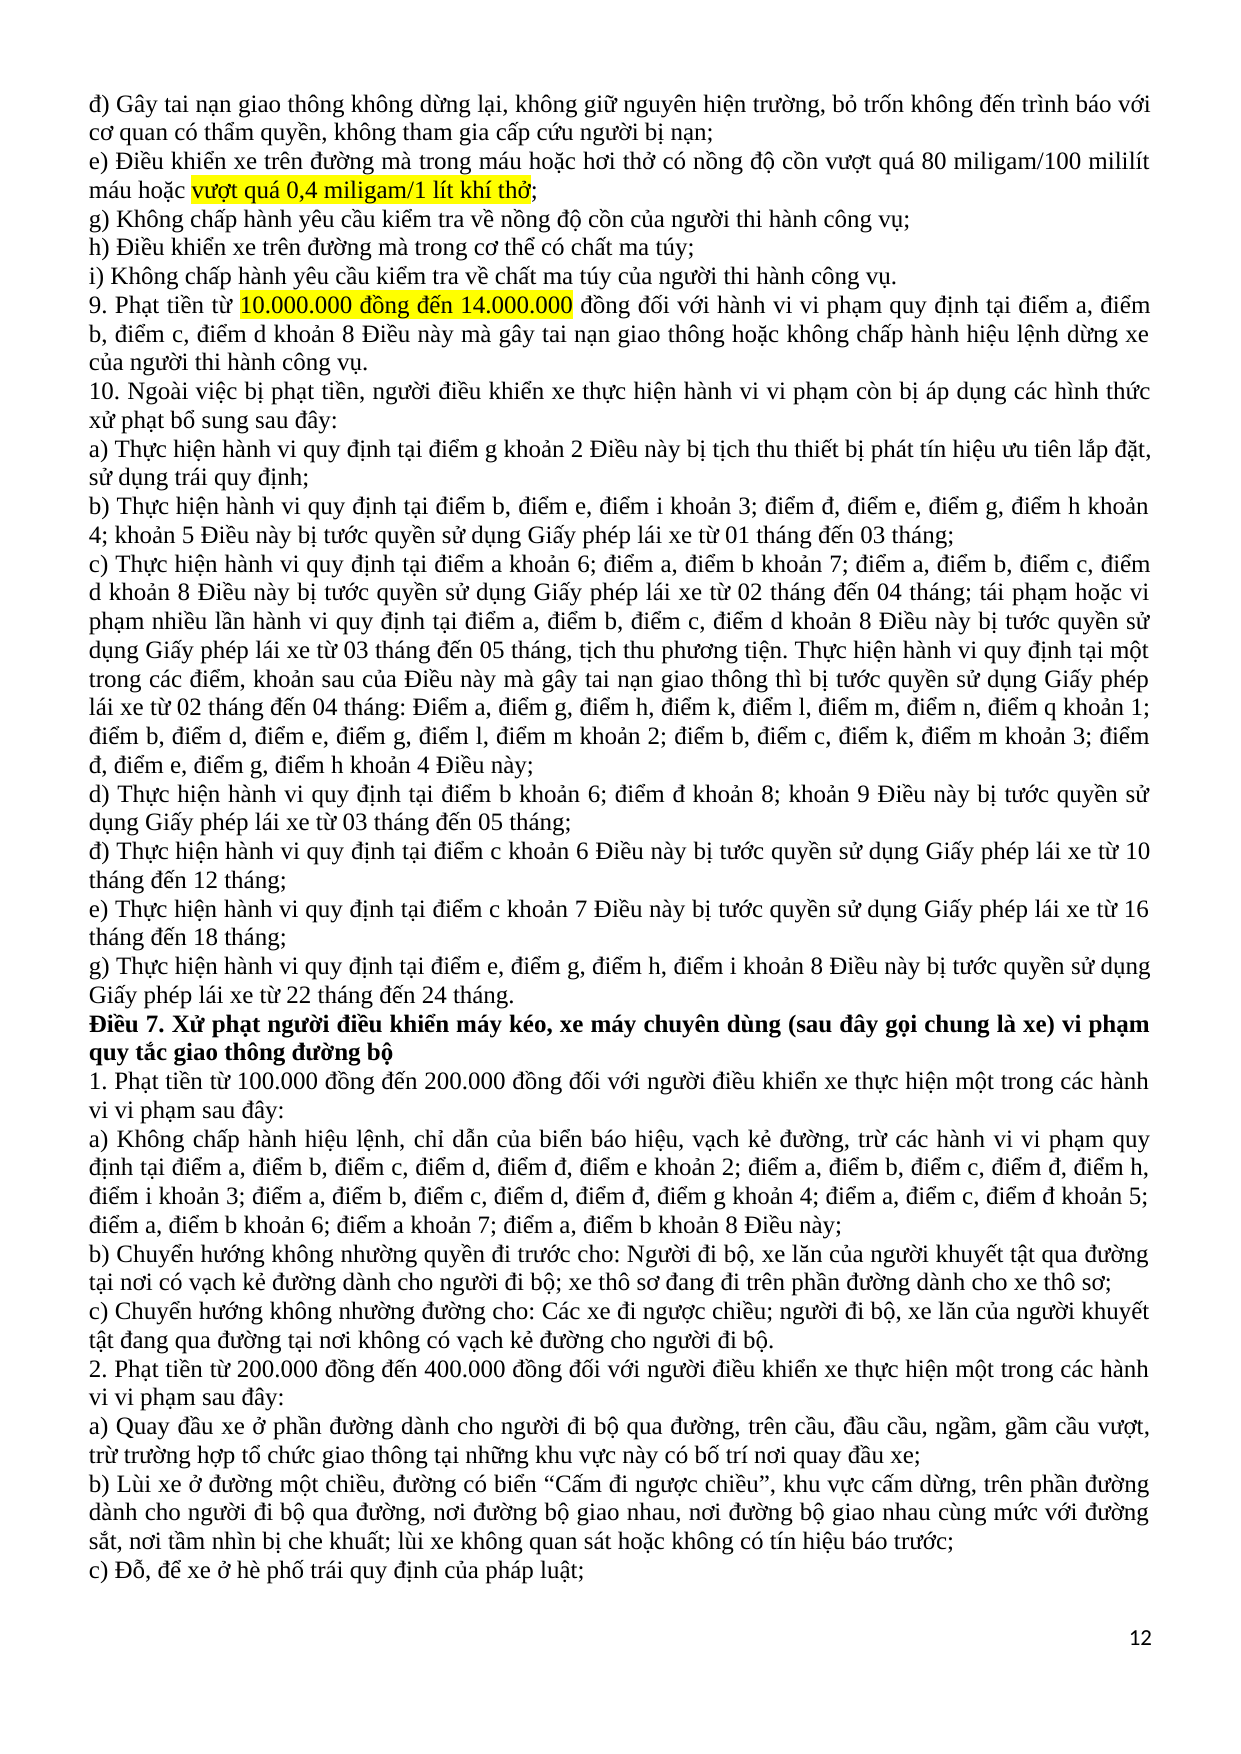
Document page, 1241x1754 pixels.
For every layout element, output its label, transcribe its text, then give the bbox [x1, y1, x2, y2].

text 2. Phạt tiền từ 200.000 đồng đến 400.000 đồng đối với người điều khiển xe thực hiện một trong các hành vi vi phạm sau đây: [89, 1354, 1152, 1411]
text h) Điều khiển xe trên đường mà trong cơ thể có chất ma túy; [89, 232, 1152, 261]
text đ) Thực hiện hành vi quy định tại điểm c khoản 6 Điều này bị tước quyền sử dụng Giấy phép lái xe từ 10 tháng đến 12 tháng; [89, 836, 1152, 894]
text 9. Phạt tiền từ 10.000.000 đồng đến 14.000.000 đồng đối với hành vi vi phạm quy định tại điểm a, điểm b, điểm c, điểm d khoản 8 Điều này mà gây tai nạn giao thông hoặc không chấp hành hiệu lệnh dừng xe của người thi hành công vụ. [89, 290, 1152, 376]
text a) Thực hiện hành vi quy định tại điểm g khoản 2 Điều này bị tịch thu thiết bị phát tín hiệu ưu tiên lắp đặt, sử dụng trái quy định; [89, 434, 1152, 491]
text c) Đỗ, để xe ở hè phố trái quy định của pháp luật; [89, 1555, 1152, 1584]
text 1. Phạt tiền từ 100.000 đồng đến 200.000 đồng đối với người điều khiển xe thực hiện một trong các hành vi vi phạm sau đây: [89, 1066, 1152, 1124]
text c) Chuyển hướng không nhường đường cho: Các xe đi ngược chiều; người đi bộ, xe lăn của người khuyết tật đang qua đường tại nơi không có vạch kẻ đường cho người đi bộ. [89, 1296, 1152, 1354]
text b) Thực hiện hành vi quy định tại điểm b, điểm e, điểm i khoản 3; điểm đ, điểm e, điểm g, điểm h khoản 4; khoản 5 Điều này bị tước quyền sử dụng Giấy phép lái xe từ 01 tháng đến 03 tháng; [89, 491, 1152, 549]
text e) Điều khiển xe trên đường mà trong máu hoặc hơi thở có nồng độ cồn vượt quá 80 miligam/100 mililít máu hoặc vượt quá 0,4 miligam/1 lít khí thở; [89, 146, 1152, 204]
text 10. Ngoài việc bị phạt tiền, người điều khiển xe thực hiện hành vi vi phạm còn bị áp dụng các hình thức xử phạt bổ sung sau đây: [89, 376, 1152, 434]
text c) Thực hiện hành vi quy định tại điểm a khoản 6; điểm a, điểm b khoản 7; điểm a, điểm b, điểm c, điểm d khoản 8 Điều này bị tước quyền sử dụng Giấy phép lái xe từ 02 tháng đến 04 tháng; tái phạm hoặc vi phạm nhiều lần hành vi quy định tại điểm a, điểm b, điểm c, điểm d khoản 8 Điều này bị tước quyền sử dụng Giấy phép lái xe từ 03 tháng đến 05 tháng, tịch thu phương tiện. Thực hiện hành vi quy định tại một trong các điểm, khoản sau của Điều này mà gây tai nạn giao thông thì bị tước quyền sử dụng Giấy phép lái xe từ 02 tháng đến 04 tháng: Điểm a, điểm g, điểm h, điểm k, điểm l, điểm m, điểm n, điểm q khoản 1; điểm b, điểm d, điểm e, điểm g, điểm l, điểm m khoản 2; điểm b, điểm c, điểm k, điểm m khoản 3; điểm đ, điểm e, điểm g, điểm h khoản 4 Điều này; [89, 549, 1152, 779]
text g) Không chấp hành yêu cầu kiểm tra về nồng độ cồn của người thi hành công vụ; [89, 204, 1152, 232]
text g) Thực hiện hành vi quy định tại điểm e, điểm g, điểm h, điểm i khoản 8 Điều này bị tước quyền sử dụng Giấy phép lái xe từ 22 tháng đến 24 tháng. [89, 951, 1152, 1009]
text b) Lùi xe ở đường một chiều, đường có biển “Cấm đi ngược chiều”, khu vực cấm dừng, trên phần đường dành cho người đi bộ qua đường, nơi đường bộ giao nhau, nơi đường bộ giao nhau cùng mức với đường sắt, nơi tầm nhìn bị che khuất; lùi xe không quan sát hoặc không có tín hiệu báo trước; [89, 1469, 1152, 1555]
text Điều 7. Xử phạt người điều khiển máy kéo, xe máy chuyên dùng (sau đây gọi chung là xe) vi phạm quy tắc giao thông đường bộ [89, 1009, 1152, 1066]
text d) Thực hiện hành vi quy định tại điểm b khoản 6; điểm đ khoản 8; khoản 9 Điều này bị tước quyền sử dụng Giấy phép lái xe từ 03 tháng đến 05 tháng; [89, 779, 1152, 836]
text a) Quay đầu xe ở phần đường dành cho người đi bộ qua đường, trên cầu, đầu cầu, ngầm, gầm cầu vượt, trừ trường hợp tổ chức giao thông tại những khu vực này có bố trí nơi quay đầu xe; [89, 1411, 1152, 1469]
text đ) Gây tai nạn giao thông không dừng lại, không giữ nguyên hiện trường, bỏ trốn không đến trình báo với cơ quan có thẩm quyền, không tham gia cấp cứu người bị nạn; [89, 89, 1152, 146]
text e) Thực hiện hành vi quy định tại điểm c khoản 7 Điều này bị tước quyền sử dụng Giấy phép lái xe từ 16 tháng đến 18 tháng; [89, 894, 1152, 951]
text b) Chuyển hướng không nhường quyền đi trước cho: Người đi bộ, xe lăn của người khuyết tật qua đường tại nơi có vạch kẻ đường dành cho người đi bộ; xe thô sơ đang đi trên phần đường dành cho xe thô sơ; [89, 1239, 1152, 1296]
text a) Không chấp hành hiệu lệnh, chỉ dẫn của biển báo hiệu, vạch kẻ đường, trừ các hành vi vi phạm quy định tại điểm a, điểm b, điểm c, điểm d, điểm đ, điểm e khoản 2; điểm a, điểm b, điểm c, điểm đ, điểm h, điểm i khoản 3; điểm a, điểm b, điểm c, điểm d, điểm đ, điểm g khoản 4; điểm a, điểm c, điểm đ khoản 5; điểm a, điểm b khoản 6; điểm a khoản 7; điểm a, điểm b khoản 8 Điều này; [89, 1124, 1152, 1239]
text i) Không chấp hành yêu cầu kiểm tra về chất ma túy của người thi hành công vụ. [89, 261, 1152, 290]
